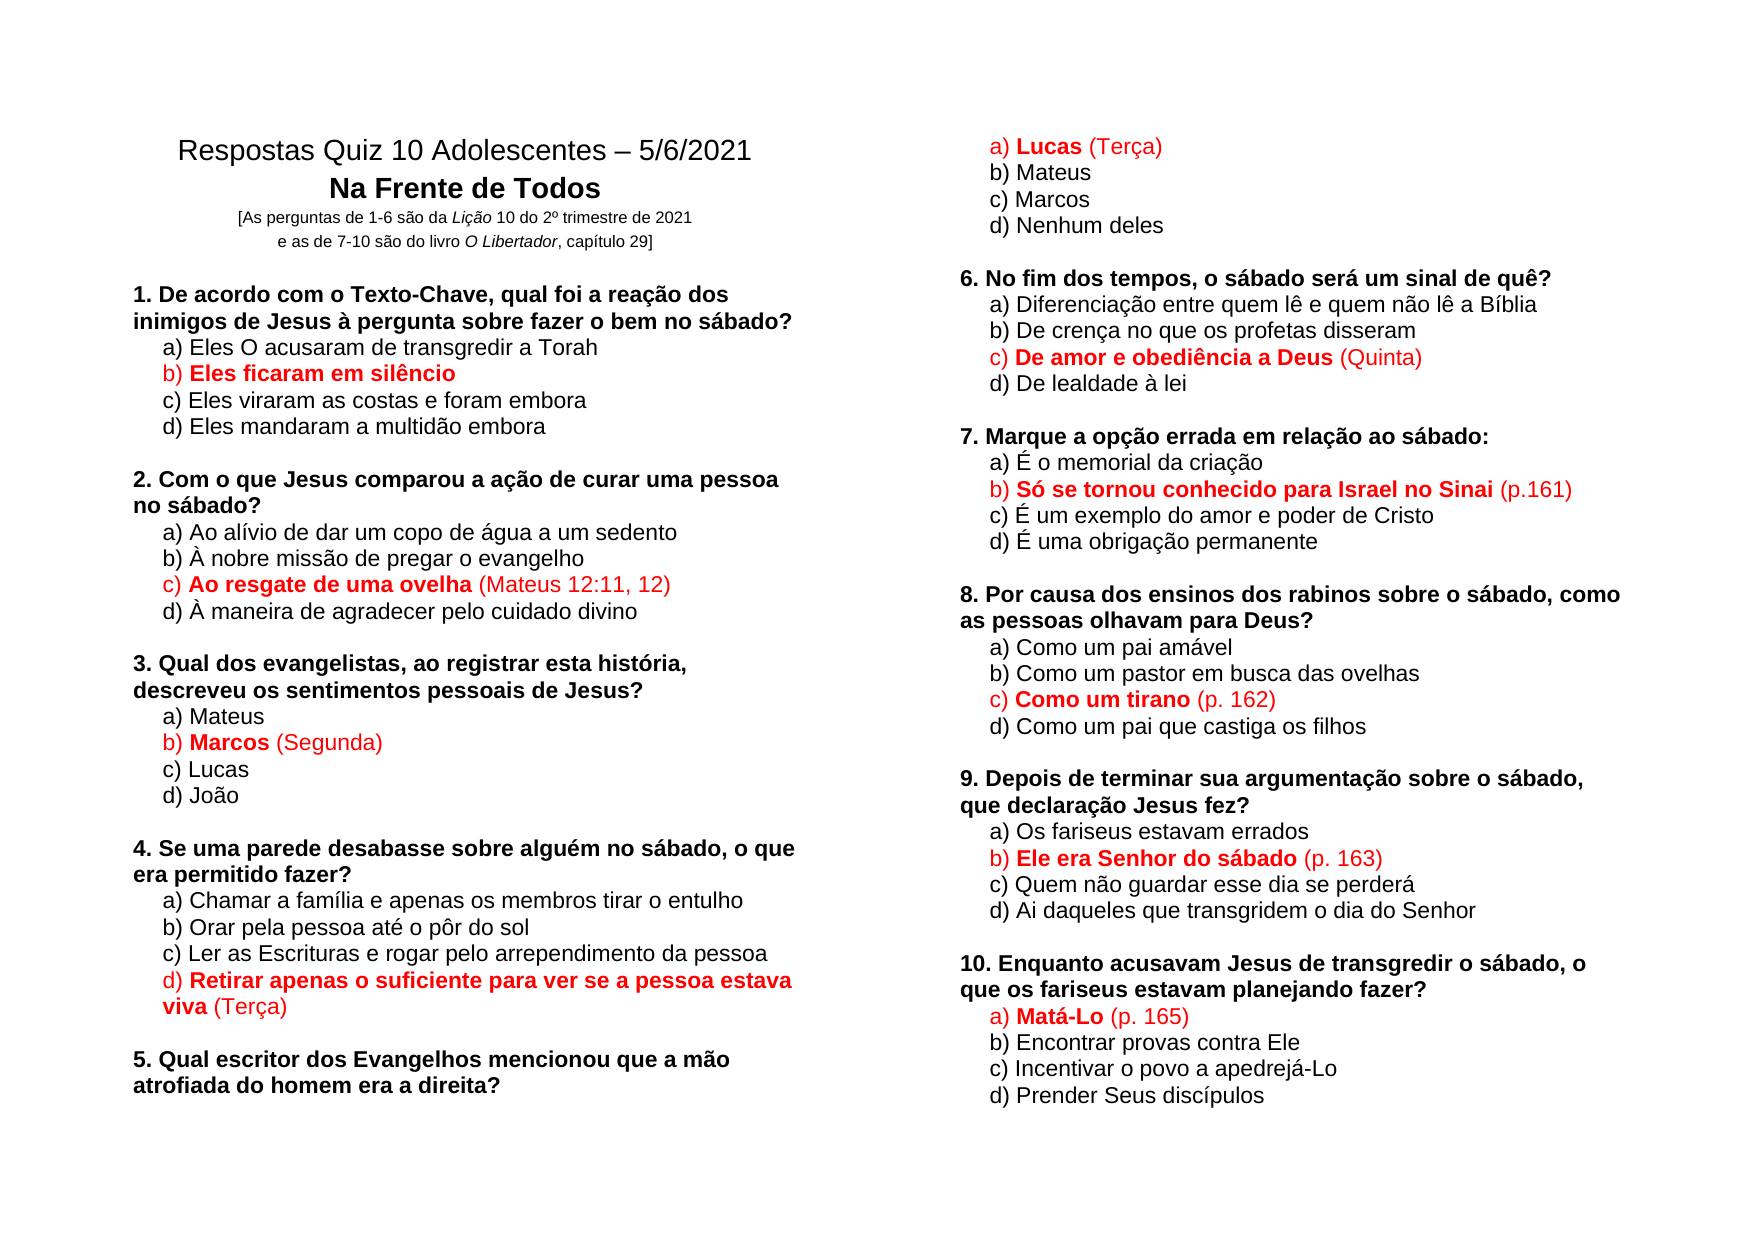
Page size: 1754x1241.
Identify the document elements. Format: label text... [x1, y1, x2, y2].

text b) Como um pastor em busca das ovelhas [989, 660, 1624, 686]
text d) Prender Seus discípulos [989, 1082, 1624, 1108]
text c) Quem não guardar esse dia se perderá [989, 871, 1624, 897]
text 8. Por causa dos ensinos dos rabinos sobre o sábado, como as pessoas olhavam para Deus? [960, 581, 1624, 634]
text a) Eles O acusaram de transgredir a Torah [162, 334, 797, 360]
text b) Eles ficaram em silêncio [162, 360, 797, 387]
text c) De amor e obediência a Deus (Quinta) [989, 344, 1624, 370]
text a) Ao alívio de dar um copo de água a um sedento [162, 518, 797, 545]
text d) Como um pai que castiga os filhos [989, 713, 1624, 739]
text a) Matá-Lo (p. 165) [989, 1003, 1624, 1029]
text c) Como um tirano (p. 162) [989, 686, 1624, 713]
text d) De lealdade à lei [989, 370, 1624, 396]
text 5. Qual escritor dos Evangelhos mencionou que a mão atrofiada do homem era a direita? [133, 1046, 797, 1098]
text a) Como um pai amável [989, 634, 1624, 660]
text 10. Enquanto acusavam Jesus de transgredir o sábado, o que os fariseus estavam planejando fazer? [960, 950, 1624, 1003]
text 6. No fim dos tempos, o sábado será um sinal de quê? [960, 265, 1624, 291]
text a) Os fariseus estavam errados [989, 818, 1624, 844]
text Na Frente de Todos [133, 171, 797, 204]
text c) Lucas [162, 756, 797, 782]
text b) Mateus [989, 159, 1624, 186]
text 9. Depois de terminar sua argumentação sobre o sábado, que declaração Jesus fez? [960, 765, 1624, 818]
text c) É um exemplo do amor e poder de Cristo [989, 502, 1624, 528]
text b) Orar pela pessoa até o pôr do sol [162, 914, 797, 940]
text 7. Marque a opção errada em relação ao sábado: [960, 423, 1624, 449]
text b) De crença no que os profetas disseram [989, 317, 1624, 344]
text e as de 7-10 são do livro O Libertador, capítulo 29] [133, 232, 797, 251]
text c) Marcos [989, 186, 1624, 212]
text d) É uma obrigação permanente [989, 528, 1624, 554]
text c) Ao resgate de uma ovelha (Mateus 12:11, 12) [162, 571, 797, 598]
text 4. Se uma parede desabasse sobre alguém no sábado, o que era permitido fazer? [133, 835, 797, 887]
text d) Eles mandaram a multidão embora [162, 413, 797, 439]
text [As perguntas de 1-6 são da Lição 10 do 2º trimestre de 2021 [133, 208, 797, 227]
text b) Encontrar provas contra Ele [989, 1029, 1624, 1055]
text a) Lucas (Terça) [989, 133, 1624, 159]
text 2. Com o que Jesus comparou a ação de curar uma pessoa no sábado? [133, 466, 797, 518]
text 1. De acordo com o Texto-Chave, qual foi a reação dos inimigos de Jesus à pergunta sobre fazer o bem no sábado? [133, 281, 797, 334]
text d) À maneira de agradecer pelo cuidado divino [162, 598, 797, 624]
text a) Mateus [162, 703, 797, 729]
text d) Ai daqueles que transgridem o dia do Senhor [989, 897, 1624, 923]
text b) Marcos (Segunda) [162, 729, 797, 756]
text a) Chamar a família e apenas os membros tirar o entulho [162, 887, 797, 914]
text d) Nenhum deles [989, 212, 1624, 238]
text c) Eles viraram as costas e foram embora [162, 387, 797, 413]
text d) Retirar apenas o suficiente para ver se a pessoa estava viva (Terça) [162, 967, 797, 1019]
text b) Ele era Senhor do sábado (p. 163) [989, 844, 1624, 871]
text c) Ler as Escrituras e rogar pelo arrependimento da pessoa [162, 940, 797, 967]
text d) João [162, 782, 797, 808]
text a) É o memorial da criação [989, 449, 1624, 476]
text c) Incentivar o povo a apedrejá-Lo [989, 1055, 1624, 1082]
text b) Só se tornou conhecido para Israel no Sinai (p.161) [989, 476, 1624, 502]
text a) Diferenciação entre quem lê e quem não lê a Bíblia [989, 291, 1624, 317]
text b) À nobre missão de pregar o evangelho [162, 545, 797, 571]
text 3. Qual dos evangelistas, ao registrar esta história, descreveu os sentimentos pessoais de Jesus? [133, 650, 797, 703]
text Respostas Quiz 10 Adolescentes – 5/6/2021 [133, 133, 797, 166]
